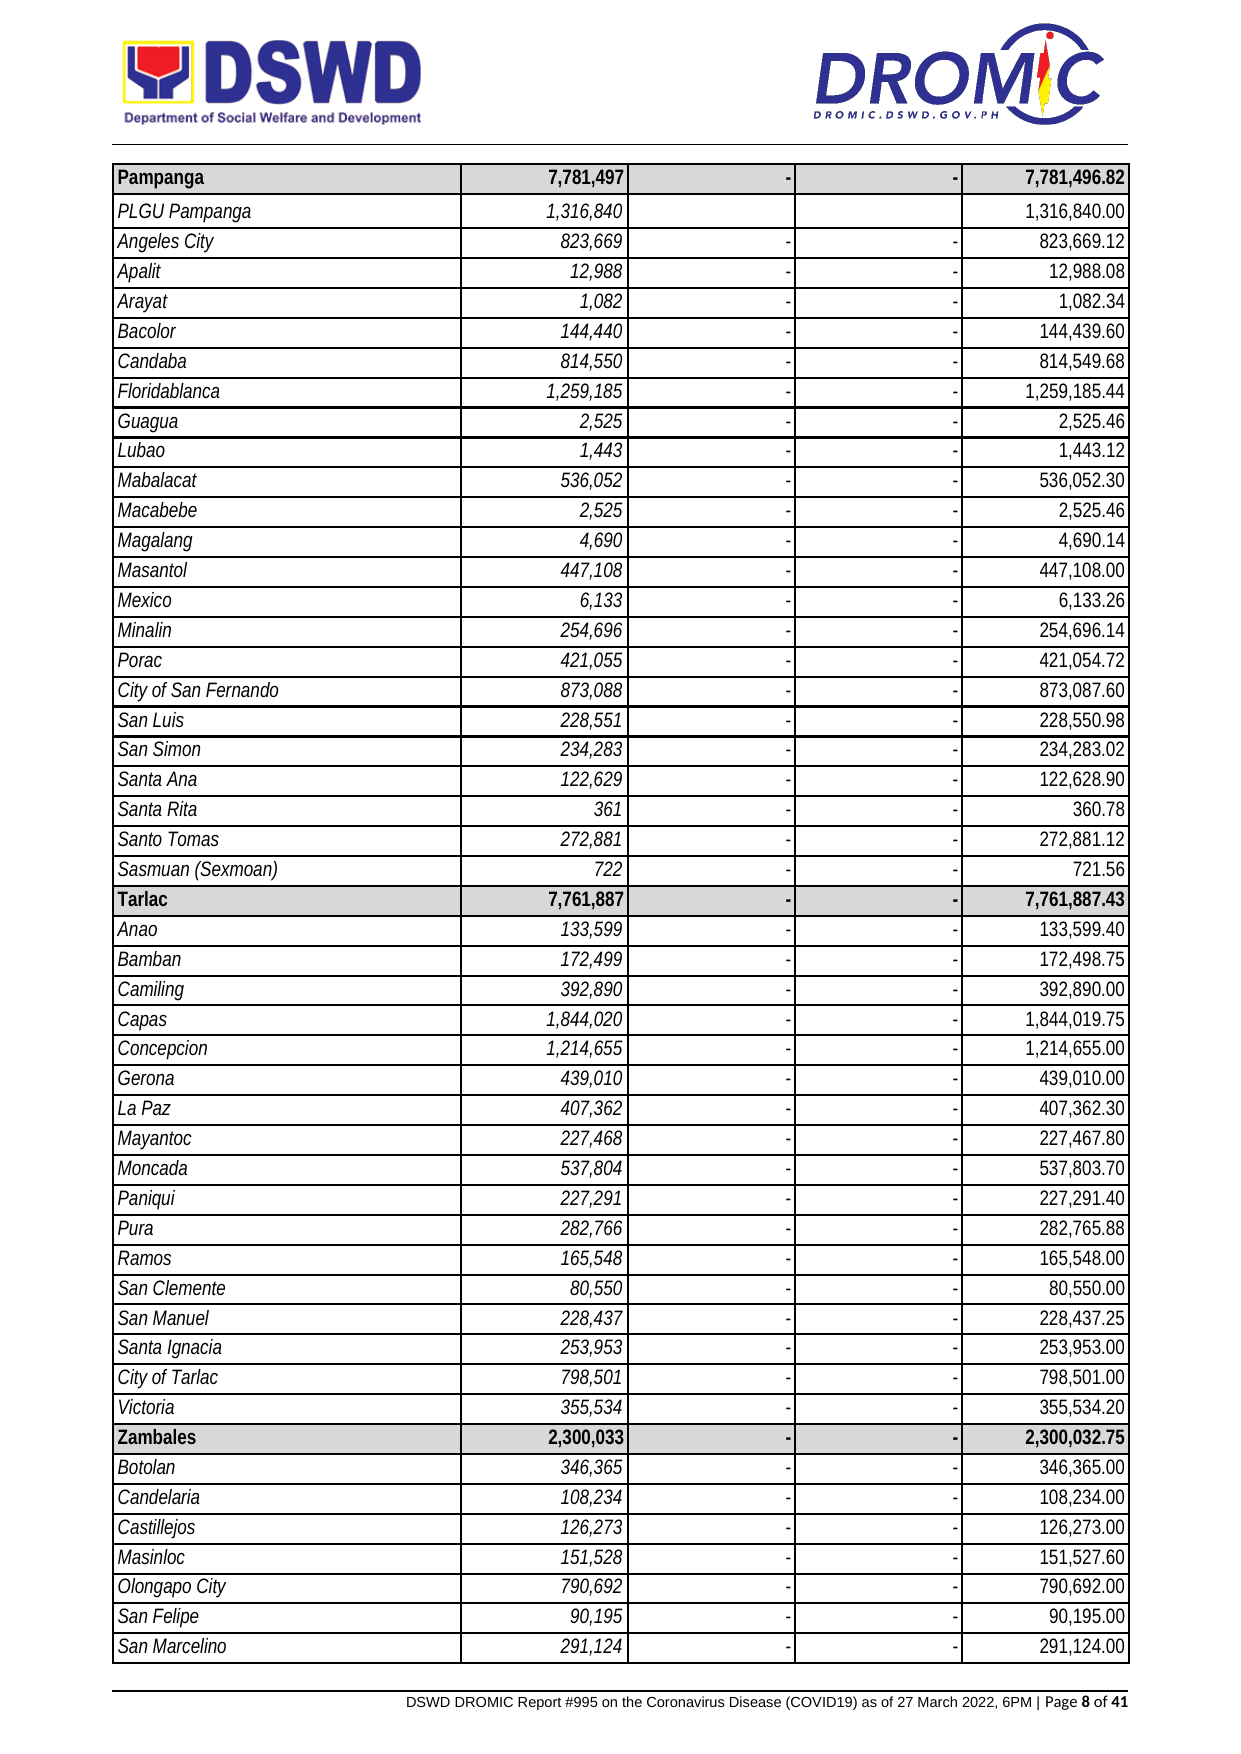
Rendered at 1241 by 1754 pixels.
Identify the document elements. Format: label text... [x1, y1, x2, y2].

table_cell 165,548.00 [963, 1246, 1128, 1273]
table_cell 2,525.46 [963, 498, 1128, 526]
table_cell Santo Tomas [114, 827, 460, 855]
table_cell 90,195.00 [963, 1604, 1128, 1632]
table_cell Porac [114, 648, 460, 676]
table_cell 253,953 [462, 1335, 627, 1363]
table_cell Mabalacat [114, 468, 460, 496]
table_cell 798,501 [462, 1365, 627, 1393]
table_cell 12,988.08 [963, 259, 1128, 287]
table_cell - [796, 165, 961, 193]
table_cell [796, 195, 961, 227]
table_cell Botolan [114, 1455, 460, 1483]
table_cell Capas [114, 1006, 460, 1034]
table_cell 1,082 [462, 289, 627, 317]
table_cell 291,124 [462, 1634, 627, 1662]
table_cell 873,088 [462, 678, 627, 705]
table_cell - [629, 1216, 794, 1243]
table_cell - [629, 738, 794, 765]
table_cell 151,528 [462, 1545, 627, 1572]
table_cell - [796, 439, 961, 466]
table_cell 90,195 [462, 1604, 627, 1632]
table_cell 7,781,497 [462, 165, 627, 193]
table_cell - [796, 827, 961, 855]
table_cell - [629, 1455, 794, 1483]
table_cell Santa Ignacia [114, 1335, 460, 1363]
table_cell - [629, 648, 794, 676]
table_cell 4,690 [462, 528, 627, 556]
table_cell - [629, 349, 794, 377]
table_cell 873,087.60 [963, 678, 1128, 705]
table_cell - [796, 558, 961, 586]
table_cell - [629, 618, 794, 646]
table_cell - [629, 1126, 794, 1154]
table_cell 7,761,887.43 [963, 887, 1128, 915]
table_cell Pampanga [114, 165, 460, 193]
table_cell San Simon [114, 738, 460, 765]
table_cell 122,629 [462, 767, 627, 795]
table_cell 721.56 [963, 857, 1128, 885]
table_cell Lubao [114, 439, 460, 466]
table_cell 282,765.88 [963, 1216, 1128, 1243]
table_cell 12,988 [462, 259, 627, 287]
table_cell - [796, 498, 961, 526]
table_cell - [629, 1246, 794, 1273]
table_cell 1,316,840 [462, 195, 627, 227]
table_cell - [629, 947, 794, 974]
table_cell Bacolor [114, 319, 460, 347]
table_cell 227,467.80 [963, 1126, 1128, 1154]
table_cell - [629, 498, 794, 526]
table_cell 254,696 [462, 618, 627, 646]
table_cell - [796, 1485, 961, 1513]
table_cell Mayantoc [114, 1126, 460, 1154]
table_cell - [796, 1455, 961, 1483]
table_cell - [629, 439, 794, 466]
table_cell San Felipe [114, 1604, 460, 1632]
table_cell - [796, 977, 961, 1004]
table_cell - [629, 528, 794, 556]
table_cell 234,283 [462, 738, 627, 765]
table_cell - [629, 1425, 794, 1453]
table_cell - [796, 1156, 961, 1184]
table_cell 126,273 [462, 1515, 627, 1542]
table_cell - [629, 917, 794, 944]
table_cell - [629, 678, 794, 705]
table_cell - [796, 588, 961, 616]
table_cell - [629, 708, 794, 735]
table_cell - [796, 1425, 961, 1453]
table_cell City of Tarlac [114, 1365, 460, 1393]
table_cell - [796, 1066, 961, 1094]
table_cell - [796, 857, 961, 885]
table_cell 790,692.00 [963, 1575, 1128, 1602]
table_cell 823,669.12 [963, 229, 1128, 257]
table_cell - [796, 887, 961, 915]
table_cell 2,525 [462, 498, 627, 526]
table_cell - [629, 797, 794, 825]
table_cell 1,259,185 [462, 379, 627, 406]
table_cell Magalang [114, 528, 460, 556]
table_cell Masinloc [114, 1545, 460, 1572]
table_cell - [629, 259, 794, 287]
table_cell - [796, 738, 961, 765]
table_cell - [629, 1036, 794, 1064]
table_cell 291,124.00 [963, 1634, 1128, 1662]
table_cell San Manuel [114, 1305, 460, 1333]
table_cell 439,010 [462, 1066, 627, 1094]
table_cell - [629, 379, 794, 406]
table_cell Paniqui [114, 1186, 460, 1214]
table_cell San Marcelino [114, 1634, 460, 1662]
table_cell 133,599 [462, 917, 627, 944]
table_cell 1,214,655.00 [963, 1036, 1128, 1064]
table_cell Masantol [114, 558, 460, 586]
table_cell 1,844,020 [462, 1006, 627, 1034]
table_cell - [629, 558, 794, 586]
picture [112, 37, 432, 129]
table_cell 798,501.00 [963, 1365, 1128, 1393]
table_cell 108,234 [462, 1485, 627, 1513]
table_cell 234,283.02 [963, 738, 1128, 765]
table_cell 2,525 [462, 409, 627, 436]
table_cell - [796, 1126, 961, 1154]
table_cell - [629, 1545, 794, 1572]
table_cell - [796, 648, 961, 676]
table_cell - [796, 1276, 961, 1303]
table_cell 361 [462, 797, 627, 825]
table_cell 228,437.25 [963, 1305, 1128, 1333]
table_cell Apalit [114, 259, 460, 287]
table_cell 790,692 [462, 1575, 627, 1602]
table_cell 2,525.46 [963, 409, 1128, 436]
table_cell Arayat [114, 289, 460, 317]
table_cell Angeles City [114, 229, 460, 257]
table_cell - [796, 349, 961, 377]
table_cell - [629, 165, 794, 193]
table_cell 228,551 [462, 708, 627, 735]
table_cell 355,534 [462, 1395, 627, 1423]
table_cell - [629, 1395, 794, 1423]
table_cell 392,890.00 [963, 977, 1128, 1004]
table_cell 133,599.40 [963, 917, 1128, 944]
table_cell - [796, 1365, 961, 1393]
table_cell - [796, 528, 961, 556]
table_cell - [629, 1485, 794, 1513]
table_cell - [796, 767, 961, 795]
table_cell - [629, 887, 794, 915]
table_cell 439,010.00 [963, 1066, 1128, 1094]
table_cell - [796, 947, 961, 974]
table_cell 346,365 [462, 1455, 627, 1483]
table_cell 823,669 [462, 229, 627, 257]
table_cell - [629, 1365, 794, 1393]
table_cell - [796, 1186, 961, 1214]
table_cell - [629, 857, 794, 885]
table_cell - [796, 618, 961, 646]
table_cell - [629, 1305, 794, 1333]
table_cell 80,550 [462, 1276, 627, 1303]
table_cell - [629, 1515, 794, 1542]
table_cell 447,108.00 [963, 558, 1128, 586]
table_cell - [796, 797, 961, 825]
table_cell - [796, 259, 961, 287]
table_cell - [796, 1575, 961, 1602]
table_cell 282,766 [462, 1216, 627, 1243]
table_cell - [629, 1066, 794, 1094]
table_cell 1,443 [462, 439, 627, 466]
picture [781, 23, 1133, 125]
table_cell 172,498.75 [963, 947, 1128, 974]
table_cell San Luis [114, 708, 460, 735]
table_cell Camiling [114, 977, 460, 1004]
table_cell 1,844,019.75 [963, 1006, 1128, 1034]
table_cell - [796, 409, 961, 436]
table_cell - [629, 1634, 794, 1662]
table_cell Santa Rita [114, 797, 460, 825]
table_cell 227,468 [462, 1126, 627, 1154]
table_cell 1,316,840.00 [963, 195, 1128, 227]
table_cell - [796, 678, 961, 705]
table_cell Anao [114, 917, 460, 944]
table_cell 227,291 [462, 1186, 627, 1214]
table_cell - [629, 1006, 794, 1034]
table_cell Gerona [114, 1066, 460, 1094]
table_cell - [629, 1186, 794, 1214]
table_cell 253,953.00 [963, 1335, 1128, 1363]
table_cell 227,291.40 [963, 1186, 1128, 1214]
table_cell - [796, 319, 961, 347]
table_cell Minalin [114, 618, 460, 646]
table_cell - [629, 319, 794, 347]
table_cell 1,259,185.44 [963, 379, 1128, 406]
table_cell - [796, 1604, 961, 1632]
table_cell San Clemente [114, 1276, 460, 1303]
table_cell - [629, 767, 794, 795]
table_cell - [796, 708, 961, 735]
table_cell 722 [462, 857, 627, 885]
table_cell Zambales [114, 1425, 460, 1453]
table_cell - [796, 379, 961, 406]
table_cell Victoria [114, 1395, 460, 1423]
table_cell Concepcion [114, 1036, 460, 1064]
table_cell 7,761,887 [462, 887, 627, 915]
table_cell 172,499 [462, 947, 627, 974]
table_cell - [796, 1335, 961, 1363]
table_cell 272,881 [462, 827, 627, 855]
table_cell Floridablanca [114, 379, 460, 406]
table_cell Sasmuan (Sexmoan) [114, 857, 460, 885]
table_cell - [629, 1575, 794, 1602]
table_cell 144,440 [462, 319, 627, 347]
table_cell - [629, 1156, 794, 1184]
table_cell 537,803.70 [963, 1156, 1128, 1184]
table_cell PLGU Pampanga [114, 195, 460, 227]
table_cell Mexico [114, 588, 460, 616]
table_cell - [629, 409, 794, 436]
table_cell - [629, 468, 794, 496]
table_cell 407,362.30 [963, 1096, 1128, 1124]
table_cell - [629, 827, 794, 855]
table_cell - [796, 1634, 961, 1662]
table_cell 421,054.72 [963, 648, 1128, 676]
table_cell 1,082.34 [963, 289, 1128, 317]
table_cell 2,300,032.75 [963, 1425, 1128, 1453]
table_cell La Paz [114, 1096, 460, 1124]
table_cell Santa Ana [114, 767, 460, 795]
table_cell [629, 195, 794, 227]
table_cell 2,300,033 [462, 1425, 627, 1453]
table_cell - [796, 1036, 961, 1064]
table_cell 1,214,655 [462, 1036, 627, 1064]
table_cell 228,437 [462, 1305, 627, 1333]
table_cell City of San Fernando [114, 678, 460, 705]
table_cell - [796, 1305, 961, 1333]
table_cell Moncada [114, 1156, 460, 1184]
table_cell 421,055 [462, 648, 627, 676]
table_cell Pura [114, 1216, 460, 1243]
table_cell Guagua [114, 409, 460, 436]
table_cell - [629, 1604, 794, 1632]
table_cell - [629, 977, 794, 1004]
table_cell Candelaria [114, 1485, 460, 1513]
table_cell 7,781,496.82 [963, 165, 1128, 193]
table_cell - [796, 1096, 961, 1124]
table_cell 4,690.14 [963, 528, 1128, 556]
table_cell 6,133.26 [963, 588, 1128, 616]
table_cell 108,234.00 [963, 1485, 1128, 1513]
table_cell Bamban [114, 947, 460, 974]
table_cell 1,443.12 [963, 439, 1128, 466]
table_cell Candaba [114, 349, 460, 377]
table_cell 355,534.20 [963, 1395, 1128, 1423]
table_cell - [629, 588, 794, 616]
table_cell - [796, 1006, 961, 1034]
table_cell 144,439.60 [963, 319, 1128, 347]
table_cell - [629, 1276, 794, 1303]
table_cell - [796, 1545, 961, 1572]
table_cell 814,550 [462, 349, 627, 377]
table_cell 6,133 [462, 588, 627, 616]
table_cell - [629, 289, 794, 317]
table_cell 254,696.14 [963, 618, 1128, 646]
table_cell Olongapo City [114, 1575, 460, 1602]
table_cell 392,890 [462, 977, 627, 1004]
table_cell - [629, 1096, 794, 1124]
table_cell - [796, 917, 961, 944]
table_cell 814,549.68 [963, 349, 1128, 377]
table_cell Ramos [114, 1246, 460, 1273]
table_cell 536,052 [462, 468, 627, 496]
table_cell Tarlac [114, 887, 460, 915]
table_cell 346,365.00 [963, 1455, 1128, 1483]
table_cell 122,628.90 [963, 767, 1128, 795]
table_cell 360.78 [963, 797, 1128, 825]
table_cell 80,550.00 [963, 1276, 1128, 1303]
table_cell - [629, 1335, 794, 1363]
table_cell - [796, 468, 961, 496]
table_cell - [796, 289, 961, 317]
table_cell - [796, 1515, 961, 1542]
table_cell 447,108 [462, 558, 627, 586]
table_cell - [796, 1246, 961, 1273]
table_cell 151,527.60 [963, 1545, 1128, 1572]
table_cell - [796, 229, 961, 257]
table_cell - [796, 1395, 961, 1423]
table_cell - [629, 229, 794, 257]
table_cell 126,273.00 [963, 1515, 1128, 1542]
table_cell 537,804 [462, 1156, 627, 1184]
table_cell 228,550.98 [963, 708, 1128, 735]
table_cell - [796, 1216, 961, 1243]
table_cell 536,052.30 [963, 468, 1128, 496]
table_cell 165,548 [462, 1246, 627, 1273]
table_cell Castillejos [114, 1515, 460, 1542]
table_cell Macabebe [114, 498, 460, 526]
table_cell 272,881.12 [963, 827, 1128, 855]
table_cell 407,362 [462, 1096, 627, 1124]
